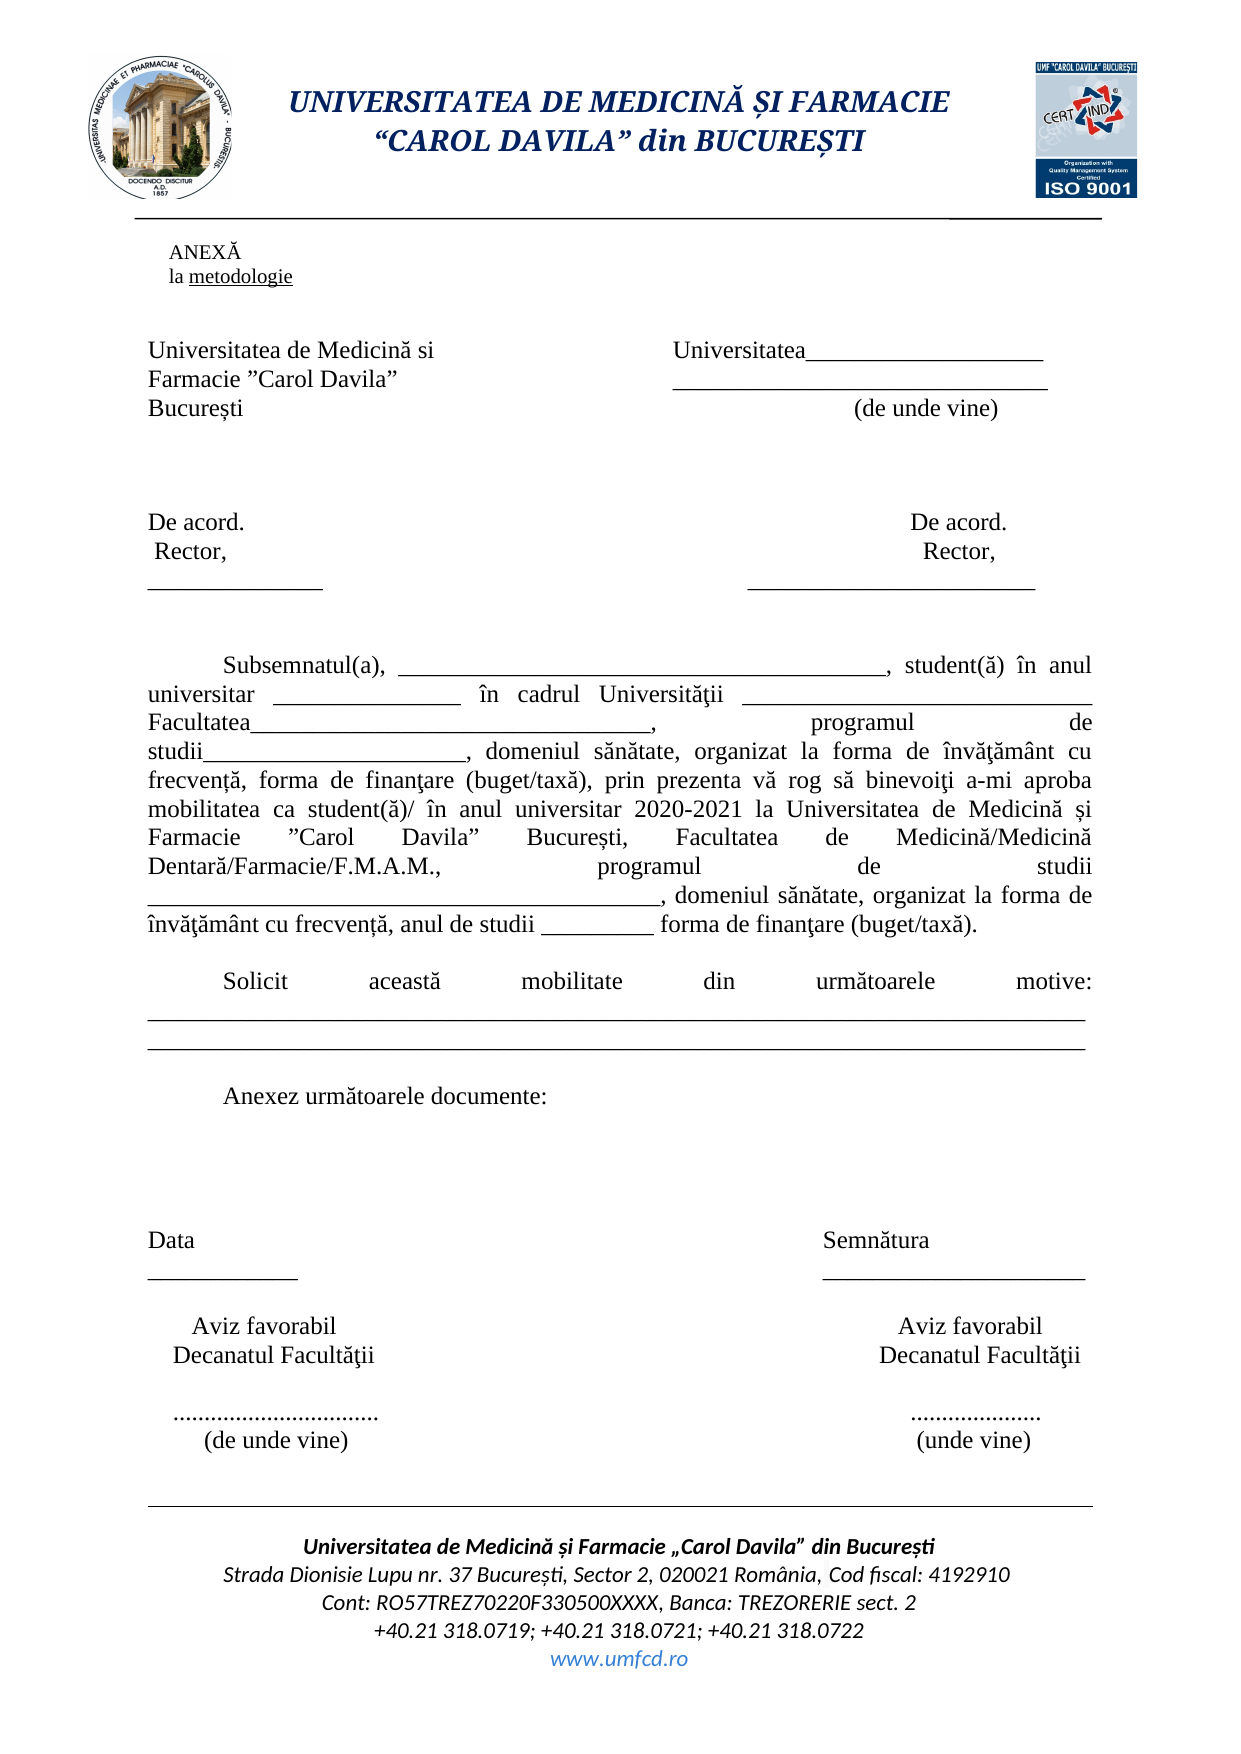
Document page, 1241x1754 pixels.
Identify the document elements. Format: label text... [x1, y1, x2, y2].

text Data Semnătura [148, 1225, 1093, 1254]
text (de unde vine) (unde vine) [148, 1426, 1093, 1454]
text Aviz favorabil Aviz favorabil [148, 1311, 1093, 1340]
text ................................. ..................... [148, 1397, 1093, 1426]
text ____________ _____________________ [148, 1254, 1093, 1282]
text ______________ _______________________ [148, 564, 1093, 593]
text ANEXĂ [148, 240, 1093, 264]
text Anexez următoarele documente: [148, 1081, 1093, 1110]
text Subsemnatul(a), _______________________________________, student(ă) în anul universitar _______________ în cadrul Universităţii ____________________________ Facultatea________________________________, programul de studii_____________________, domeniul sănătate, organizat la forma de învăţământ cu frecvență, forma de finanţare (buget/taxă), prin prezenta vă rog să binevoiţi a-mi aproba mobilitatea ca student(ă)/ în anul universitar 2020-2021 la Universitatea de Medicină și Farmacie ”Carol Davila” București, Facultatea de Medicină/Medicină Dentară/Farmacie/F.M.A.M., programul de studii _________________________________________, domeniul sănătate, organizat la forma de învăţământ cu frecvență, anul de studii _________ forma de finanţare (buget/taxă). [148, 650, 1093, 937]
text De acord. De acord. [148, 507, 1093, 536]
picture [87, 54, 232, 199]
text Farmacie ”Carol Davila” ______________________________ [148, 364, 1093, 393]
picture [1035, 62, 1138, 198]
text Decanatul Facultăţii Decanatul Facultăţii [148, 1340, 1093, 1369]
text la metodologie [148, 264, 1093, 288]
text Rector, Rector, [148, 536, 1093, 564]
text Universitatea de Medicină si Universitatea___________________ [148, 335, 1093, 364]
text București (de unde vine) [148, 393, 1093, 421]
text Solicit această mobilitate din următoarele motive: ______________________________________________________________________________________________________________________________________________________ [148, 966, 1093, 1052]
